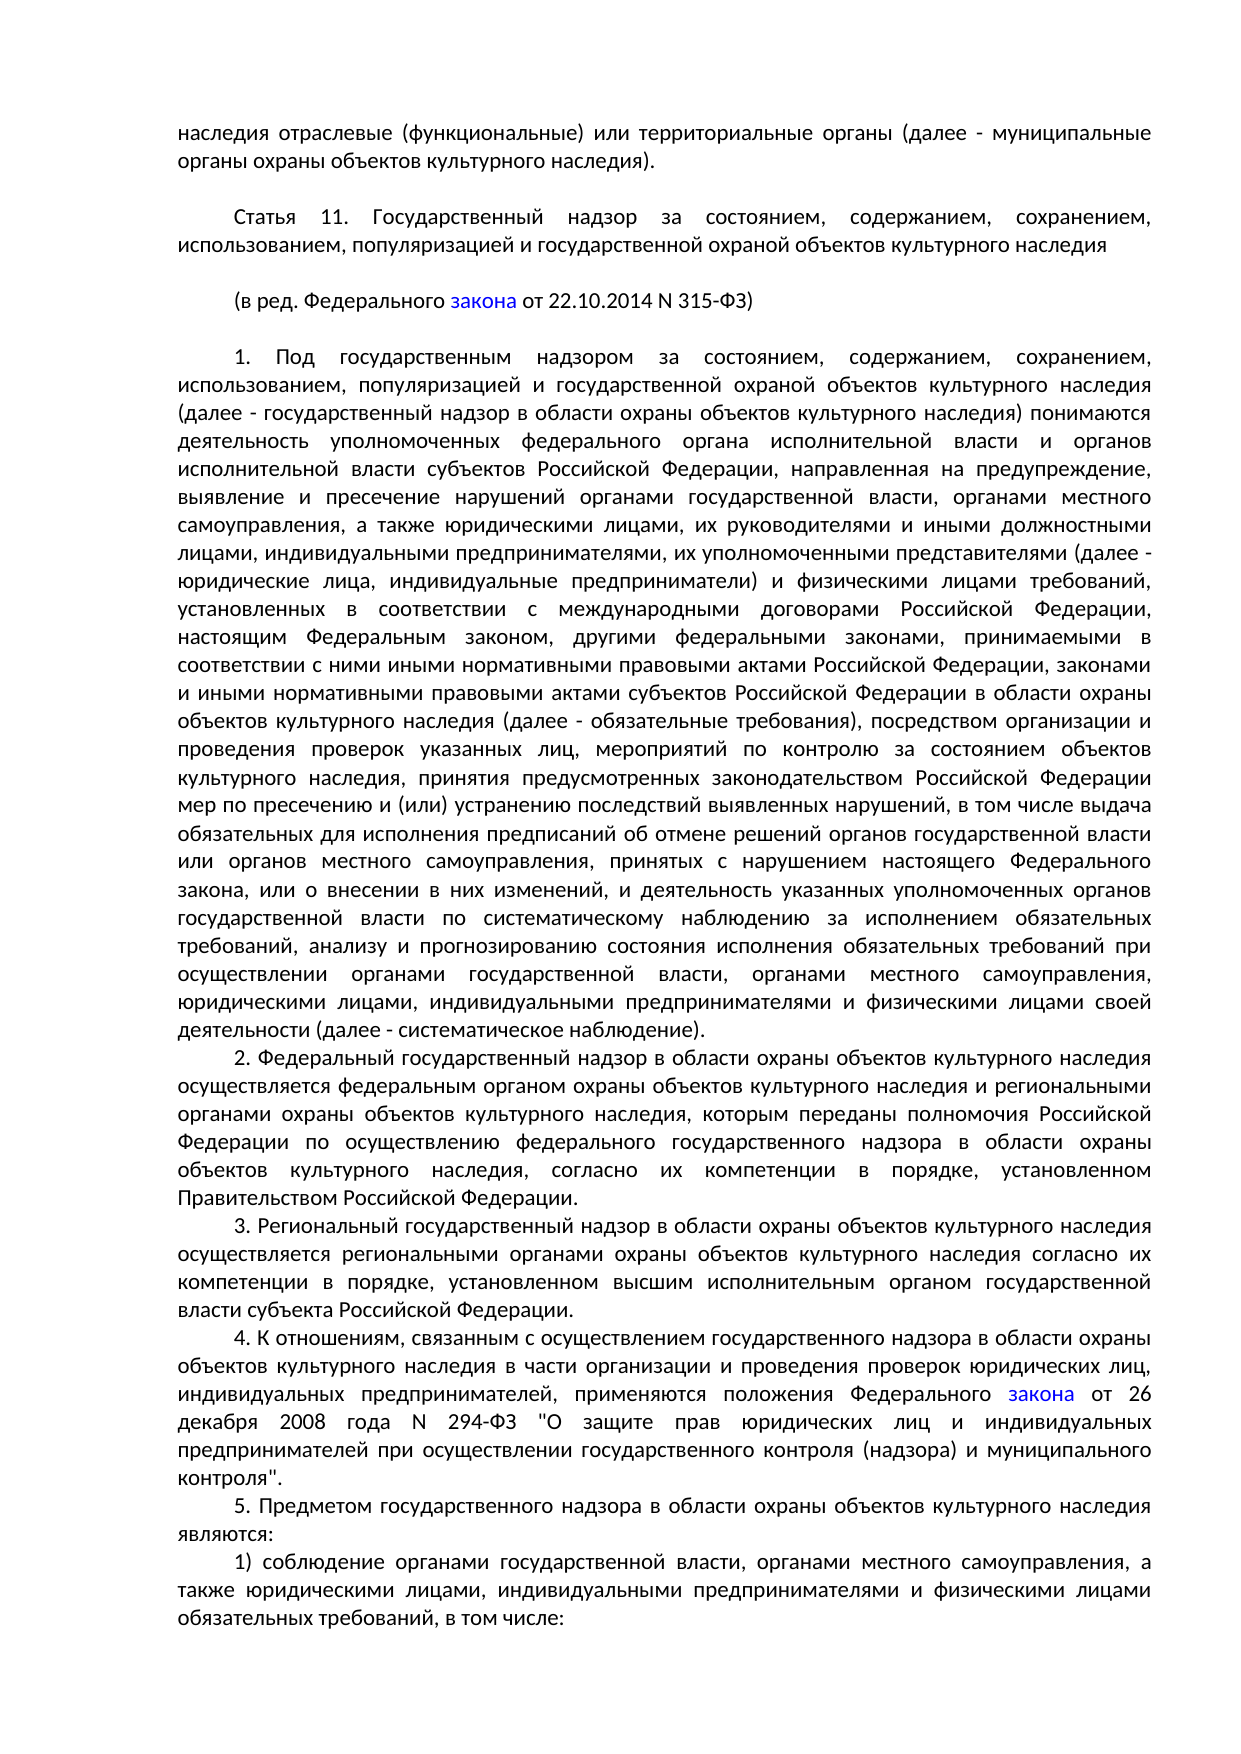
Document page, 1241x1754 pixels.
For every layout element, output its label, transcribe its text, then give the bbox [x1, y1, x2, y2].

text 2. Федеральный государственный надзор в области охраны объектов культурного наследия осуществляется федеральным органом охраны объектов культурного наследия и региональными органами охраны объектов культурного наследия, которым переданы полномочия Российской Федерации по осуществлению федерального государственного надзора в области охраны объектов культурного наследия, согласно их компетенции в порядке, установленном Правительством Российской Федерации. [177, 1043, 1152, 1211]
text 3. Региональный государственный надзор в области охраны объектов культурного наследия осуществляется региональными органами охраны объектов культурного наследия согласно их компетенции в порядке, установленном высшим исполнительным органом государственной власти субъекта Российской Федерации. [177, 1211, 1152, 1323]
text 1. Под государственным надзором за состоянием, содержанием, сохранением, использованием, популяризацией и государственной охраной объектов культурного наследия (далее - государственный надзор в области охраны объектов культурного наследия) понимаются деятельность уполномоченных федерального органа исполнительной власти и органов исполнительной власти субъектов Российской Федерации, направленная на предупреждение, выявление и пресечение нарушений органами государственной власти, органами местного самоуправления, а также юридическими лицами, их руководителями и иными должностными лицами, индивидуальными предпринимателями, их уполномоченными представителями (далее - юридические лица, индивидуальные предприниматели) и физическими лицами требований, установленных в соответствии с международными договорами Российской Федерации, настоящим Федеральным законом, другими федеральными законами, принимаемыми в соответствии с ними иными нормативными правовыми актами Российской Федерации, законами и иными нормативными правовыми актами субъектов Российской Федерации в области охраны объектов культурного наследия (далее - обязательные требования), посредством организации и проведения проверок указанных лиц, мероприятий по контролю за состоянием объектов культурного наследия, принятия предусмотренных законодательством Российской Федерации мер по пресечению и (или) устранению последствий выявленных нарушений, в том числе выдача обязательных для исполнения предписаний об отмене решений органов государственной власти или органов местного самоуправления, принятых с нарушением настоящего Федерального закона, или о внесении в них изменений, и деятельность указанных уполномоченных органов государственной власти по систематическому наблюдению за исполнением обязательных требований, анализу и прогнозированию состояния исполнения обязательных требований при осуществлении органами государственной власти, органами местного самоуправления, юридическими лицами, индивидуальными предпринимателями и физическими лицами своей деятельности (далее - систематическое наблюдение). [177, 342, 1152, 1043]
text 5. Предметом государственного надзора в области охраны объектов культурного наследия являются: [177, 1491, 1152, 1547]
text 4. К отношениям, связанным с осуществлением государственного надзора в области охраны объектов культурного наследия в части организации и проведения проверок юридических лиц, индивидуальных предпринимателей, применяются положения Федерального закона от 26 декабря 2008 года N 294-ФЗ "О защите прав юридических лиц и индивидуальных предпринимателей при осуществлении государственного контроля (надзора) и муниципального контроля". [177, 1323, 1152, 1491]
text Статья 11. Государственный надзор за состоянием, содержанием, сохранением, использованием, популяризацией и государственной охраной объектов культурного наследия [177, 202, 1152, 258]
text (в ред. Федерального закона от 22.10.2014 N 315-ФЗ) [177, 286, 1152, 314]
text 1) соблюдение органами государственной власти, органами местного самоуправления, а также юридическими лицами, индивидуальными предпринимателями и физическими лицами обязательных требований, в том числе: [177, 1547, 1152, 1631]
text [177, 118, 1152, 174]
